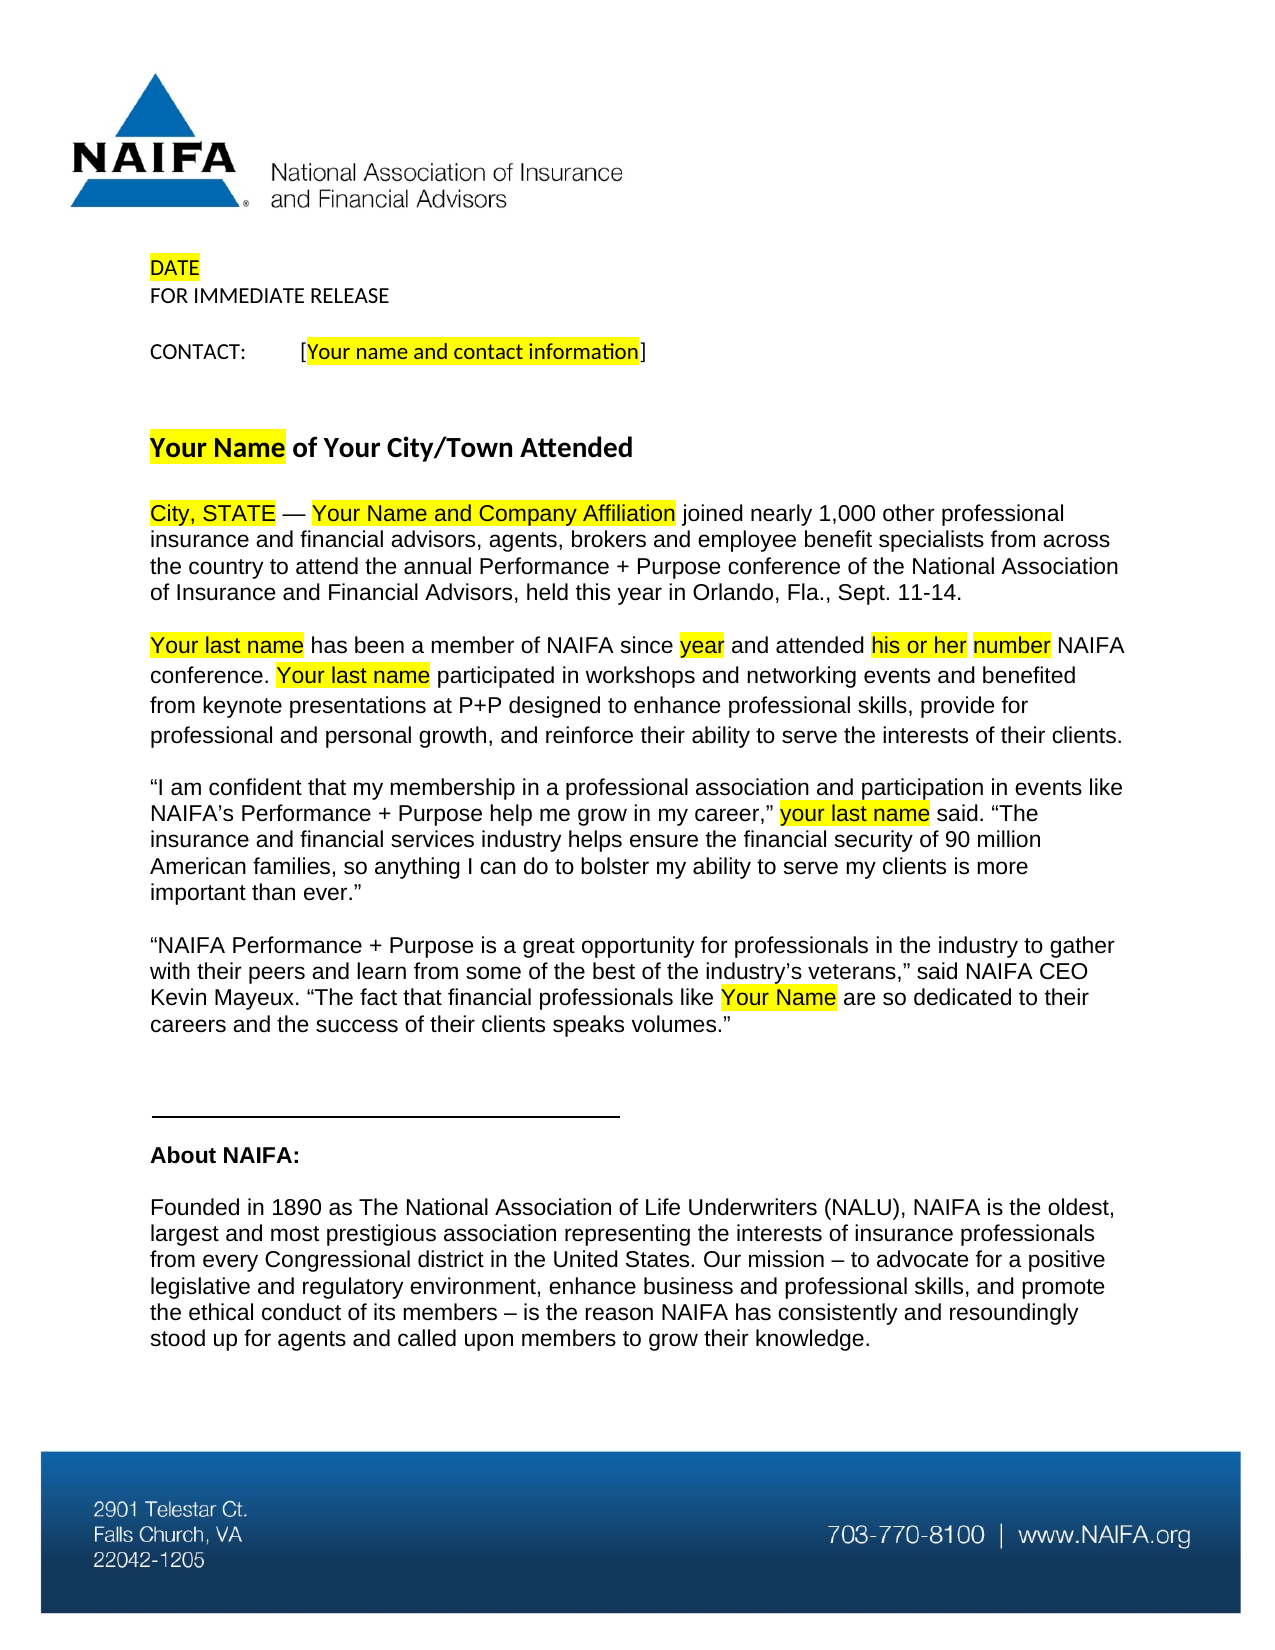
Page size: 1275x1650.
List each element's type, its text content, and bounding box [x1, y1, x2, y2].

text DATE [150, 150, 1125, 281]
text CONTACT: [Your name and contact information] [150, 337, 307, 365]
text CONTACT: [Your name and contact information] [639, 337, 1125, 365]
text About NAIFA: [150, 1142, 1125, 1169]
text FOR IMMEDIATE RELEASE [150, 281, 1125, 309]
text “I am confident that my membership in a professional association and participation in events like NAIFA’s Performance + Purpose help me grow in my career,” your last name said. “The insurance and financial services industry helps ensure the financial security of 90 million American families, so anything I can do to bolster my ability to serve my clients is more important than ever.” [150, 773, 1125, 905]
picture [39, 28, 1239, 254]
text “NAIFA Performance + Purpose is a great opportunity for professionals in the industry to gather with their peers and learn from some of the best of the industry’s veterans,” said NAIFA CEO Kevin Mayeux. “The fact that financial professionals like Your Name are so dedicated to their careers and the success of their clients speaks volumes.” [150, 932, 1125, 1037]
text Founded in 1890 as The National Association of Life Underwriters (NALU), NAIFA is the oldest, largest and most prestigious association representing the interests of insurance professionals from every Congressional district in the United States. Our mission – to advocate for a positive legislative and regulatory environment, enhance business and professional skills, and promote the ethical conduct of its members – is the reason NAIFA has consistently and resoundingly stood up for agents and called upon members to grow their knowledge. [150, 1193, 1125, 1352]
picture [40, 1448, 1241, 1615]
text Your Name of Your City/Town Attended [286, 429, 1125, 464]
text Your last name has been a member of NAIFA since year and attended his or her number NAIFA conference. Your last name participated in workshops and networking events and benefited from keynote presentations at P+P designed to enhance professional skills, provide for professional and personal growth, and reinforce their ability to serve the interests of their clients. [150, 632, 1125, 749]
text City, STATE ― Your Name and Company Affiliation joined nearly 1,000 other professional insurance and financial advisors, agents, brokers and employee benefit specialists from across the country to attend the annual Performance + Purpose conference of the National Association of Insurance and Financial Advisors, held this year in Orlando, Fla., Sept. 11-14. [150, 500, 1125, 606]
